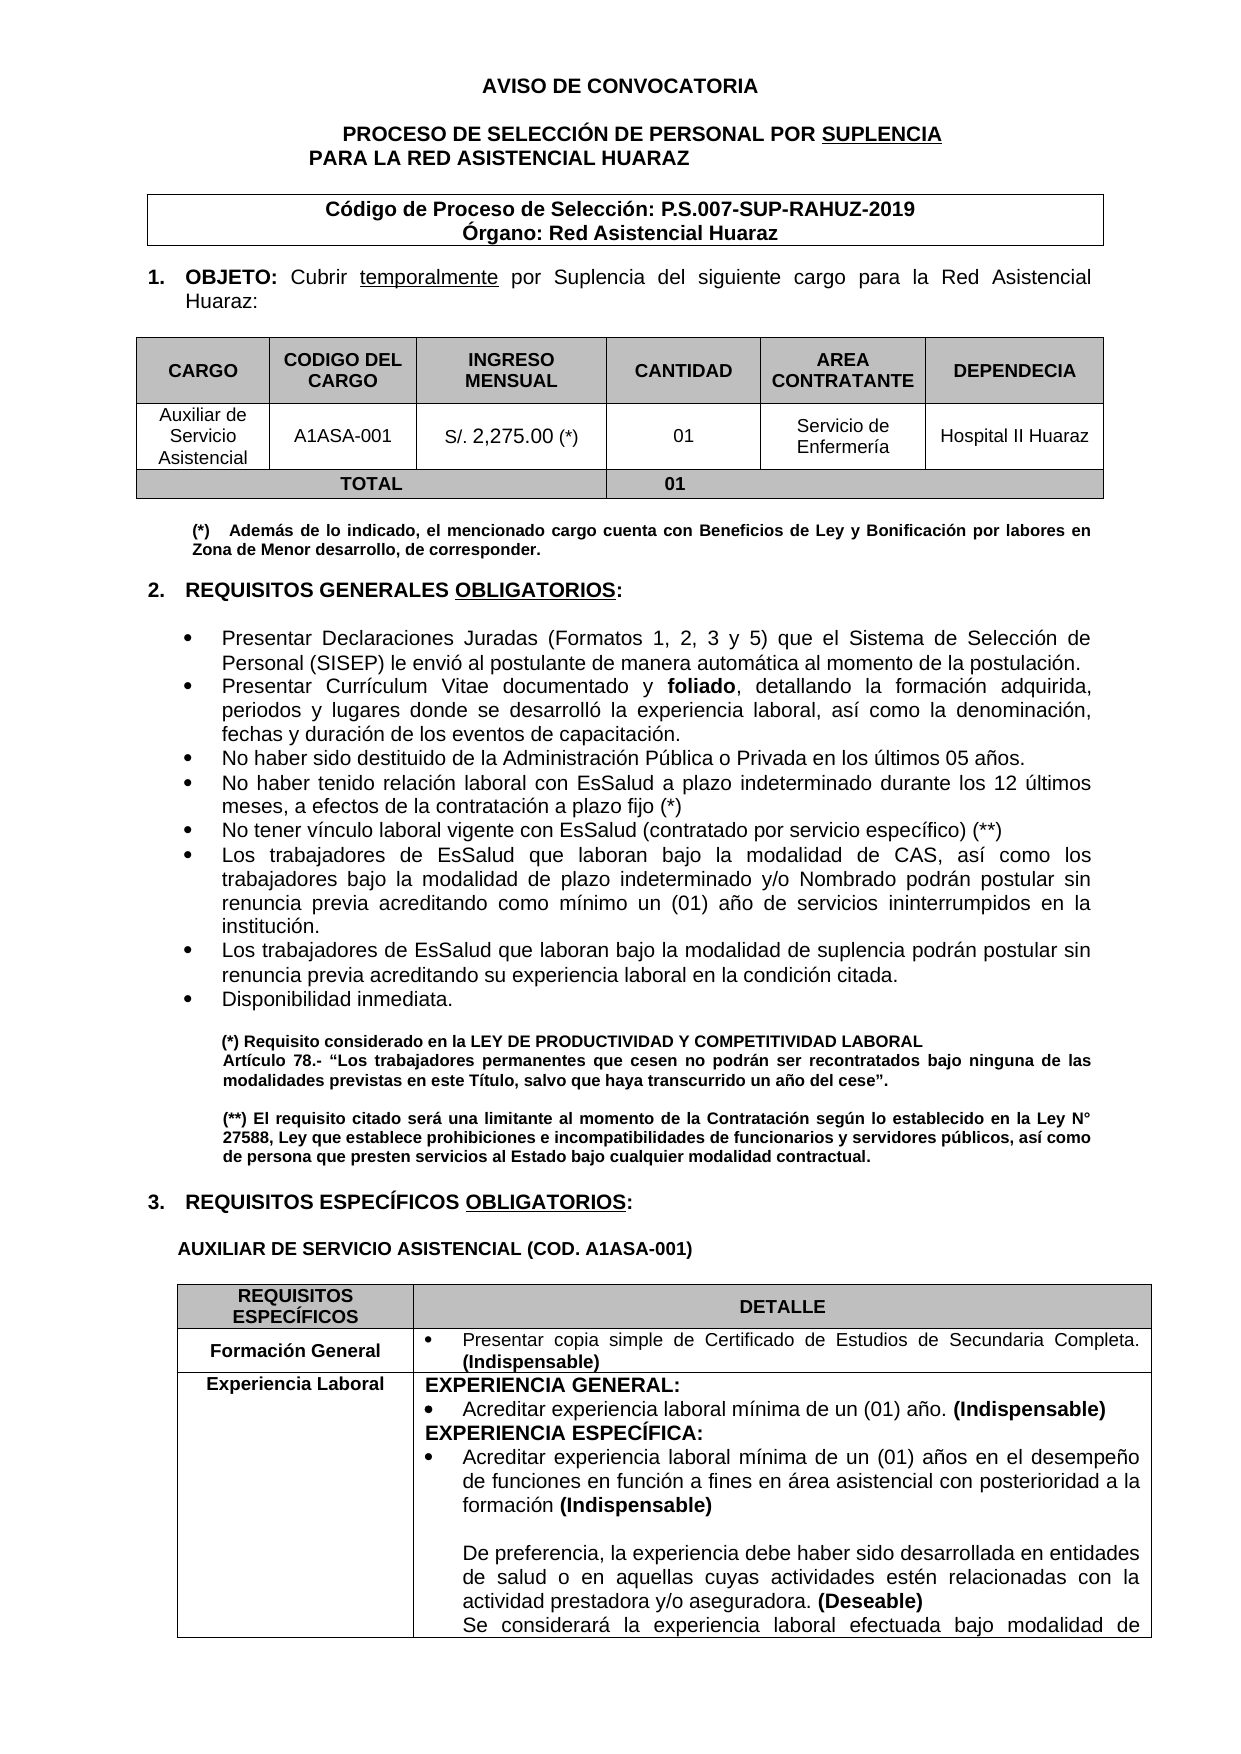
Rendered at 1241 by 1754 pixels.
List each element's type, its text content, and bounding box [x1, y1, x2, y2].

text PROCESO DE SELECCIÓN DE PERSONAL POR SUPLENCIA [148, 122, 1063, 146]
table_cell Experiencia Laboral [178, 1373, 413, 1637]
table_cell Hospital II Huaraz [926, 404, 1103, 468]
list REQUISITOS GENERALES OBLIGATORIOS: [148, 578, 1092, 602]
table_cell 01 [607, 470, 1103, 498]
list Presentar Currículum Vitae documentado y foliado, detallando la formación adquirida, periodos y lugares donde se desarrolló la experiencia laboral, así como la denominación, fechas y duración de los eventos de capacitación. [184, 674, 1092, 746]
table_header AREA CONTRATANTE [761, 338, 925, 403]
table_header CARGO [137, 338, 269, 403]
list Los trabajadores de EsSalud que laboran bajo la modalidad de suplencia podrán postular sin renuncia previa acreditando su experiencia laboral en la condición citada. [184, 938, 1092, 986]
table_cell 01 [607, 404, 760, 468]
table_cell Auxiliar de Servicio Asistencial [137, 404, 269, 468]
list Los trabajadores de EsSalud que laboran bajo la modalidad de CAS, así como los trabajadores bajo la modalidad de plazo indeterminado y/o Nombrado podrán postular sin renuncia previa acreditando como mínimo un (01) año de servicios ininterrumpidos en la institución. [184, 842, 1092, 938]
title Órgano: Red Asistencial Huaraz [148, 218, 1103, 245]
table_cell Presentar copia simple de Certificado de Estudios de Secundaria Completa. (Indispensable) [414, 1329, 1151, 1372]
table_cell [414, 1373, 1151, 1637]
text PARA HUARAZ [0, 146, 1087, 170]
table_cell Servicio de Enfermería [761, 404, 925, 468]
list Presentar Declaraciones Juradas (Formatos 1, 2, 3 y 5) que el Sistema de Selección de Personal (SISEP) le envió al postulante de manera automática al momento de la postulación. [184, 626, 1092, 674]
table_cell A1ASA-001 [270, 404, 416, 468]
text Artículo 78.- “Los trabajadores permanentes que cesen no podrán ser recontratados bajo ninguna de las modalidades previstas en este Título, salvo que haya transcurrido un año del cese”. [223, 1051, 1092, 1089]
text (*) Requisito considerado en la LEY DE PRODUCTIVIDAD Y COMPETITIVIDAD LABORAL [148, 1032, 1092, 1051]
table_header CANTIDAD [607, 338, 760, 403]
text (**) El requisito citado será una limitante al momento de la Contratación según lo establecido en la Ley N° 27588, Ley que establece prohibiciones e incompatibilidades de funcionarios y servidores públicos, así como de persona que presten servicios al Estado bajo cualquier modalidad contractual. [223, 1109, 1092, 1166]
table_cell Formación General [178, 1329, 413, 1372]
list Disponibilidad inmediata. [184, 986, 1092, 1010]
text AVISO DE CONVOCATORIA [148, 74, 1092, 98]
table_header INGRESO MENSUAL [417, 338, 606, 403]
table_header DEPENDECIA [926, 338, 1103, 403]
title Código de Proceso de Selección: P.S.007-SUP-RAHUZ-2019 [148, 195, 1103, 218]
text AUXILIAR DE SERVICIO ASISTENCIAL (COD. A1ASA-001) [177, 1238, 1092, 1260]
list (*) Además de lo indicado, el mencionado cargo cuenta con Beneficios de Ley y Bonificación por labores en Zona de Menor desarrollo, de corresponder. [192, 521, 1092, 559]
table_header CODIGO DEL CARGO [270, 338, 416, 403]
table_header REQUISITOS ESPECÍFICOS [178, 1285, 413, 1328]
table_cell TOTAL [137, 470, 606, 498]
table_cell S/. 2,275.00 (*) [417, 404, 606, 468]
list No haber tenido relación laboral con EsSalud a plazo indeterminado durante los 12 últimos meses, a efectos de la contratación a plazo fijo (*) [184, 770, 1092, 818]
table_header DETALLE [414, 1285, 1151, 1328]
list No tener vínculo laboral vigente con EsSalud (contratado por servicio específico) (**) [184, 818, 1092, 842]
list REQUISITOS ESPECÍFICOS OBLIGATORIOS: [148, 1190, 1092, 1214]
list OBJETO: Cubrir temporalmente por Suplencia del siguiente cargo para la Red Asistencial Huaraz: [148, 265, 1092, 313]
list No haber sido destituido de la Administración Pública o Privada en los últimos 05 años. [184, 746, 1092, 770]
